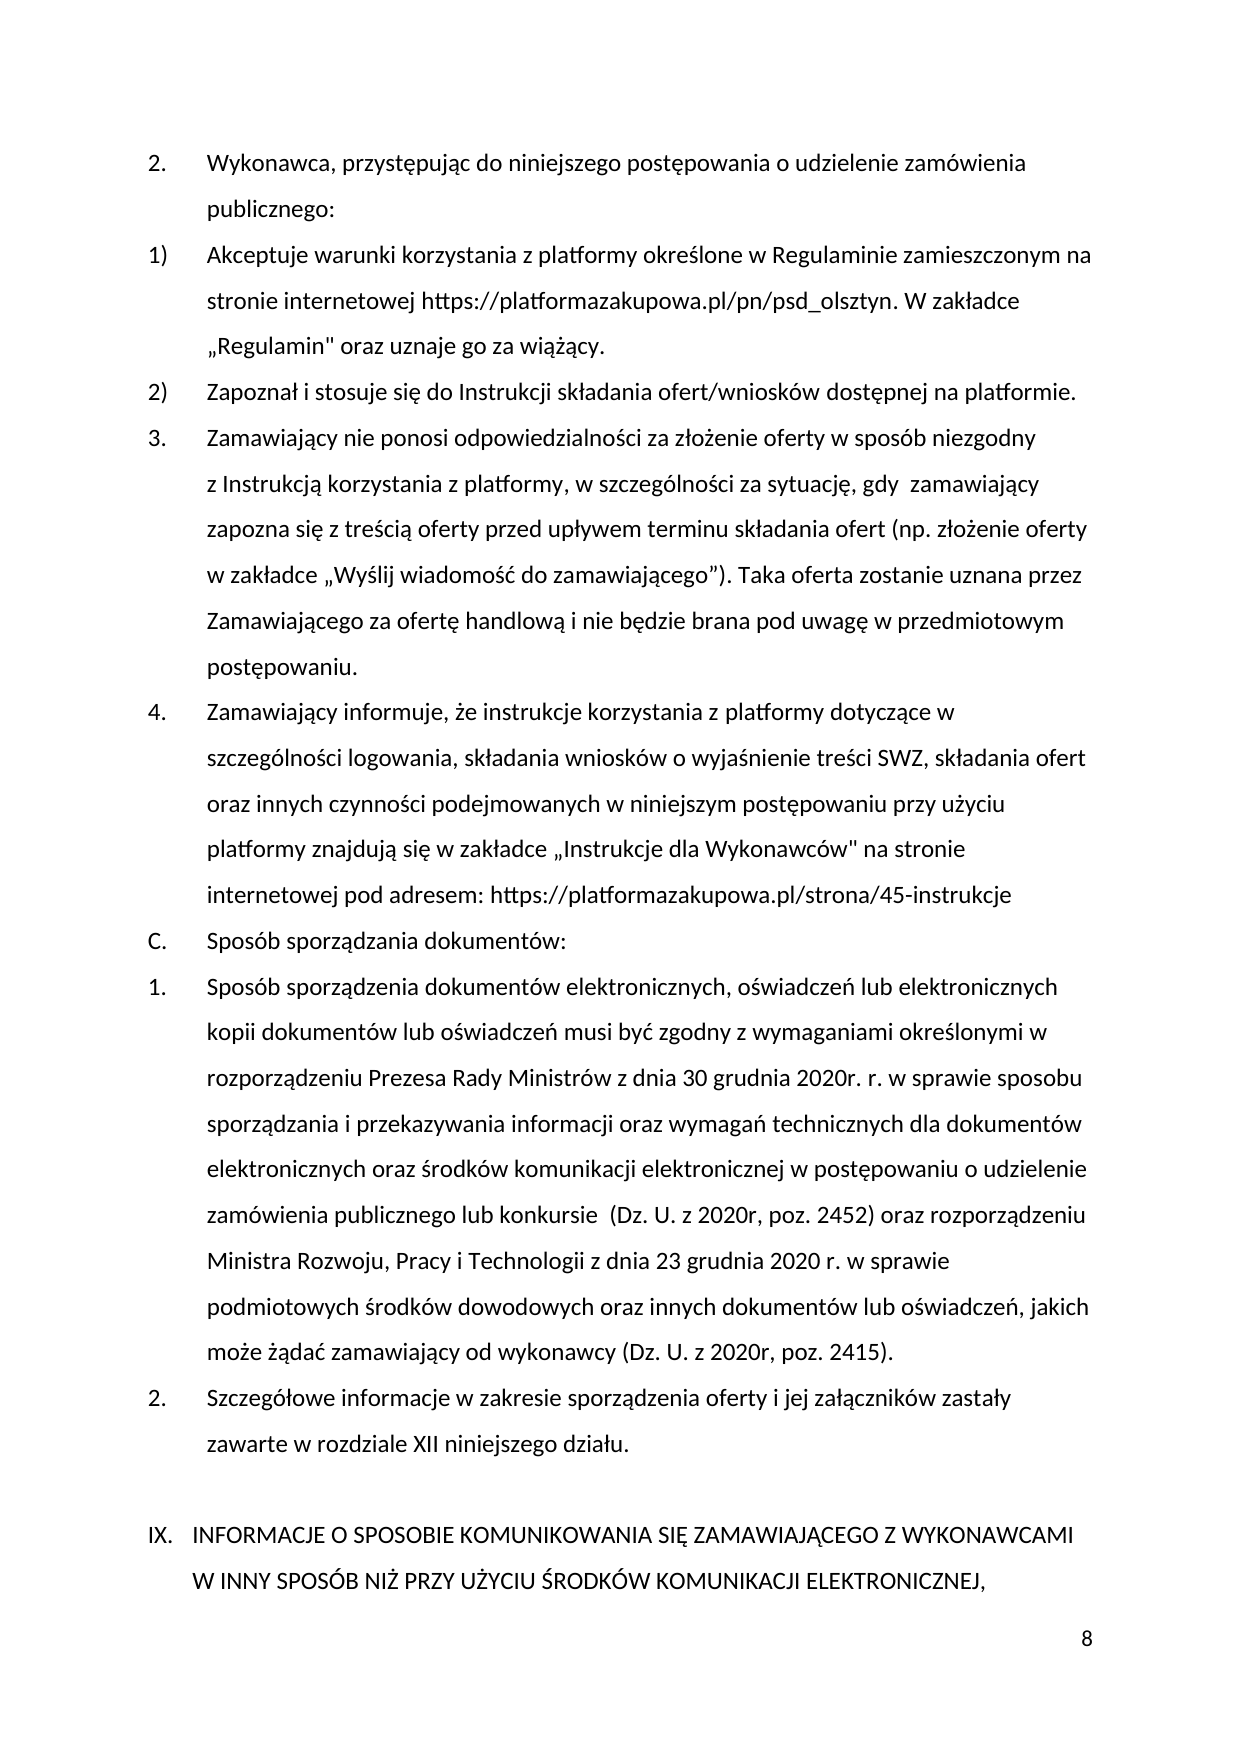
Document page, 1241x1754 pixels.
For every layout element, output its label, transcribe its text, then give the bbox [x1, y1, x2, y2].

list Sposób sporządzenia dokumentów elektronicznych, oświadczeń lub elektronicznych kopii dokumentów lub oświadczeń musi być zgodny z wymaganiami określonymi w rozporządzeniu Prezesa Rady Ministrów z dnia 30 grudnia 2020r. r. w sprawie sposobu sporządzania i przekazywania informacji oraz wymagań technicznych dla dokumentów elektronicznych oraz środków komunikacji elektronicznej w postępowaniu o udzielenie zamówienia publicznego lub konkursie (Dz. U. z 2020r, poz. 2452) oraz rozporządzeniu Ministra Rozwoju, Pracy i Technologii z dnia 23 grudnia 2020 r. w sprawie podmiotowych środków dowodowych oraz innych dokumentów lub oświadczeń, jakich może żądać zamawiający od wykonawcy (Dz. U. z 2020r, poz. 2415). [148, 971, 1093, 1367]
list Zamawiający nie ponosi odpowiedzialności za złożenie oferty w sposób niezgodny z Instrukcją korzystania z platformy, w szczególności za sytuację, gdy zamawiający zapozna się z treścią oferty przed upływem terminu składania ofert (np. złożenie oferty w zakładce „Wyślij wiadomość do zamawiającego”). Taka oferta zostanie uznana przez Zamawiającego za ofertę handlową i nie będzie brana pod uwagę w przedmiotowym postępowaniu. [148, 422, 1093, 681]
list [148, 1519, 1093, 1596]
list Akceptuje warunki korzystania z platformy określone w Regulaminie zamieszczonym na stronie internetowej https://platformazakupowa.pl/pn/psd_olsztyn. W zakładce „Regulamin" oraz uznaje go za wiążący. [148, 239, 1093, 361]
list Zamawiający informuje, że instrukcje korzystania z platformy dotyczące w szczególności logowania, składania wniosków o wyjaśnienie treści SWZ, składania ofert oraz innych czynności podejmowanych w niniejszym postępowaniu przy użyciu platformy znajdują się w zakładce „Instrukcje dla Wykonawców" na stronie internetowej pod adresem: https://platformazakupowa.pl/strona/45-instrukcje [148, 696, 1093, 910]
list Wykonawca, przystępując do niniejszego postępowania o udzielenie zamówienia publicznego: [148, 148, 1093, 224]
list Szczegółowe informacje w zakresie sporządzenia oferty i jej załączników zastały zawarte w rozdziale XII niniejszego działu. [148, 1382, 1093, 1458]
list Sposób sporządzania dokumentów: [148, 925, 1093, 956]
list Zapoznał i stosuje się do Instrukcji składania ofert/wniosków dostępnej na platformie. [148, 376, 1093, 407]
